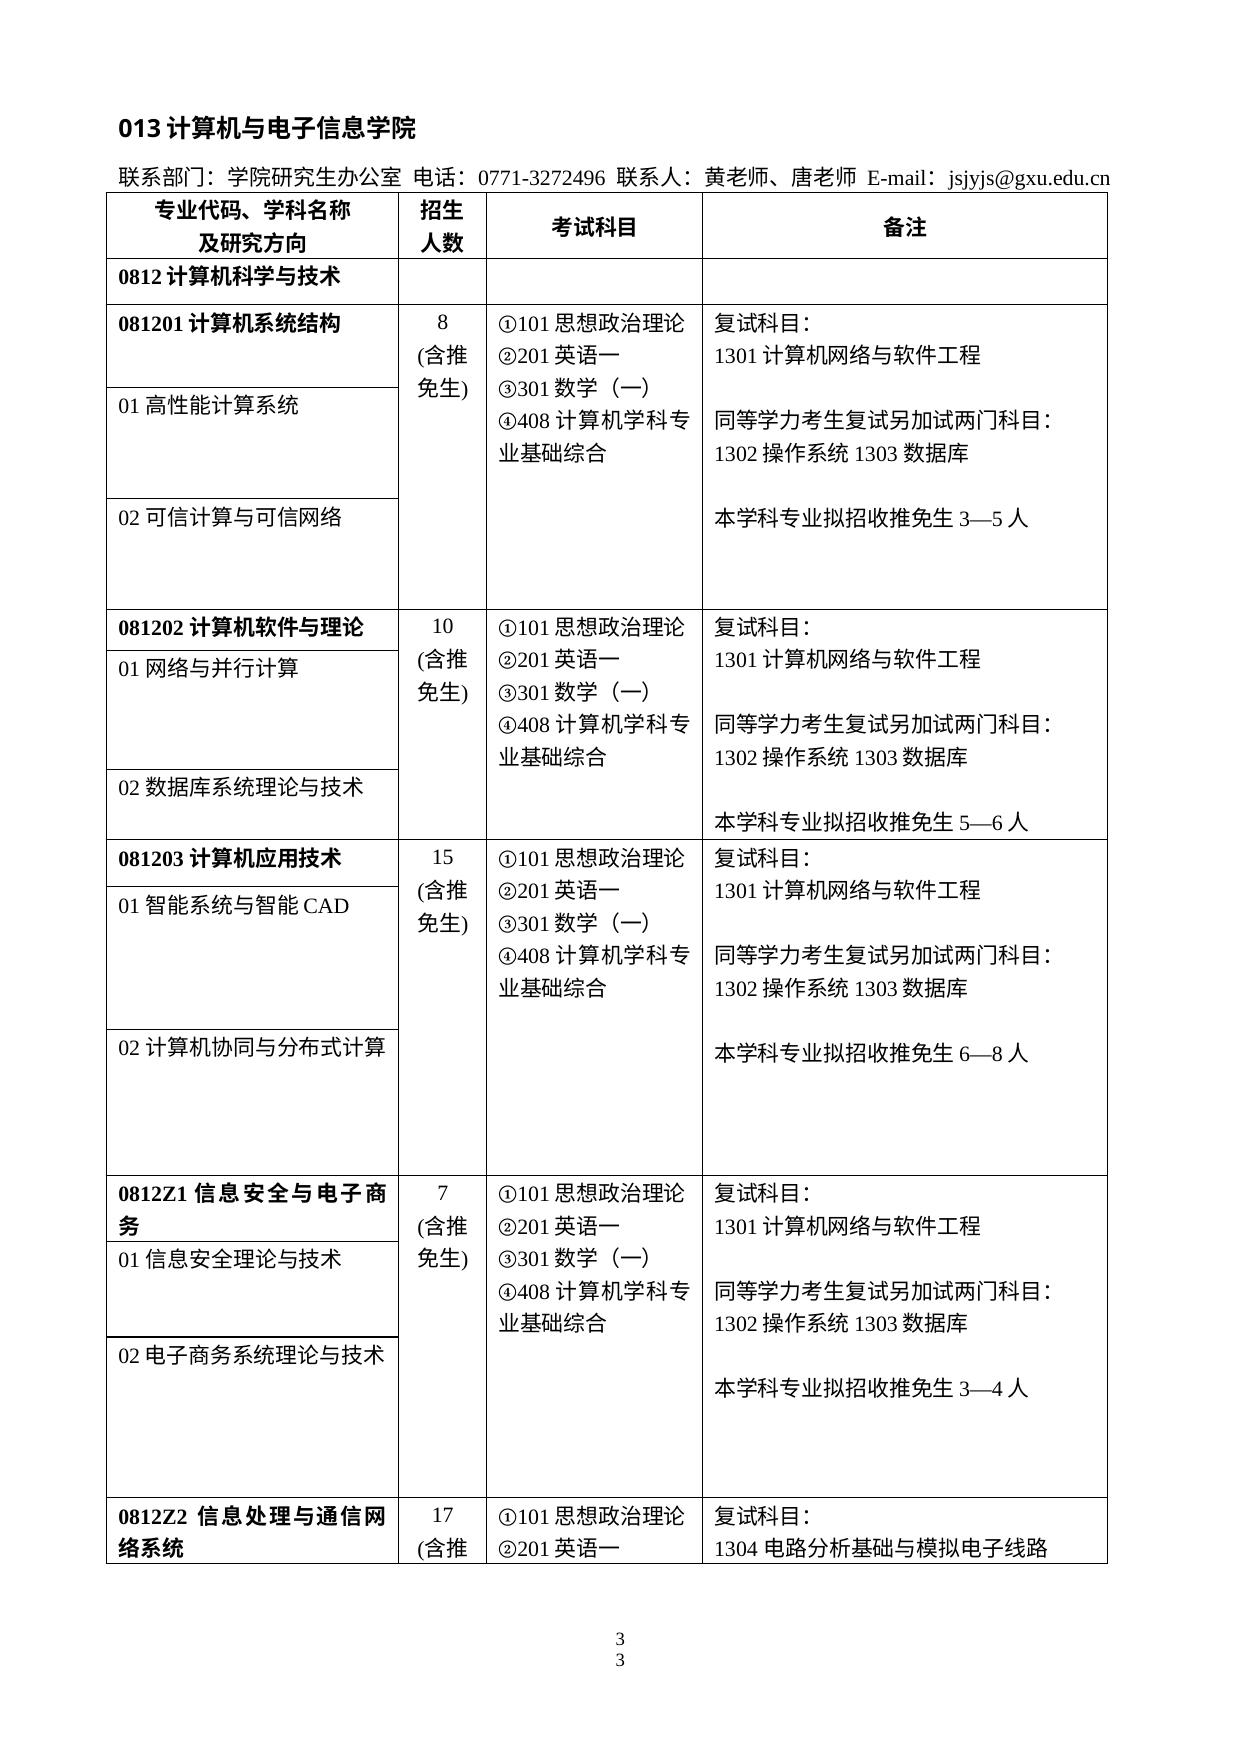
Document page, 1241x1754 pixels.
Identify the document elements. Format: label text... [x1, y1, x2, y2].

table_cell 081202 计算机软件与理论 [107, 610, 398, 650]
table_cell ①101思想政治理论 ②201英语一 ③301数学（一） ④408计算机学科专业基础综合 [487, 305, 702, 608]
table_cell 02 可信计算与可信网络 [107, 499, 398, 608]
table_cell ①101思想政治理论 ②201英语一 ③301数学（一） ④408计算机学科专业基础综合 [487, 840, 702, 1175]
table_cell ①101思想政治理论 ②201英语一 ③301数学（一） ④408计算机学科专业基础综合 [487, 1176, 702, 1497]
table_header 备注 [703, 193, 1107, 258]
table_cell 02电子商务系统理论与技术 [107, 1338, 398, 1497]
table_cell 0812计算机科学与技术 [107, 259, 398, 304]
table_cell 01 信息安全理论与技术 [107, 1242, 398, 1336]
table_cell 02 数据库系统理论与技术 [107, 770, 398, 839]
table_cell 10 (含推免生) [399, 610, 486, 839]
table_cell 17 (含推免生) [399, 1498, 486, 1563]
text 013计算机与电子信息学院 [118, 94, 1122, 159]
table_cell 0812Z2 信息处理与通信网络系统 [107, 1498, 398, 1563]
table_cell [487, 1498, 702, 1563]
table_cell 8 (含推免生) [399, 305, 486, 608]
table_cell 复试科目： 1301计算机网络与软件工程 同等学力考生复试另加试两门科目： 1302操作系统1303数据库 本学科专业拟招收推免生6—8人 [703, 840, 1107, 1175]
table_cell 02 计算机协同与分布式计算 [107, 1030, 398, 1175]
table_cell 15 (含推免生) [399, 840, 486, 1175]
text 联系部门：学院研究生办公室 电话：0771-3272496 联系人：黄老师、唐老师 E-mail：jsjyjs@gxu.edu.cn [118, 159, 1122, 192]
table_cell 081203 计算机应用技术 [107, 840, 398, 886]
table_cell [703, 259, 1107, 304]
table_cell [703, 1498, 1107, 1563]
table_header 考试科目 [487, 193, 702, 258]
table_cell 复试科目： 1301计算机网络与软件工程 同等学力考生复试另加试两门科目： 1302操作系统1303数据库 本学科专业拟招收推免生5—6人 [703, 610, 1107, 839]
table_cell 0812Z1信息安全与电子商务 [107, 1176, 398, 1241]
table_cell [487, 259, 702, 304]
table_cell 7 (含推免生) [399, 1176, 486, 1497]
table_cell 复试科目： 1301计算机网络与软件工程 同等学力考生复试另加试两门科目： 1302操作系统1303 数据库 本学科专业拟招收推免生3—5人 [703, 305, 1107, 608]
table_cell 复试科目： 1301计算机网络与软件工程 同等学力考生复试另加试两门科目： 1302操作系统1303数据库 本学科专业拟招收推免生3—4人 [703, 1176, 1107, 1497]
table_cell 01 网络与并行计算 [107, 651, 398, 769]
table_cell ①101思想政治理论 ②201英语一 ③301数学（一） ④408计算机学科专业基础综合 [487, 610, 702, 839]
table_cell 081201计算机系统结构 [107, 305, 398, 387]
table_cell 01 智能系统与智能CAD [107, 887, 398, 1029]
table_cell [399, 259, 486, 304]
table_header 专业代码、学科名称 及研究方向 [107, 193, 398, 258]
table_cell 01 高性能计算系统 [107, 388, 398, 498]
table_header 招生 人数 [399, 193, 486, 258]
